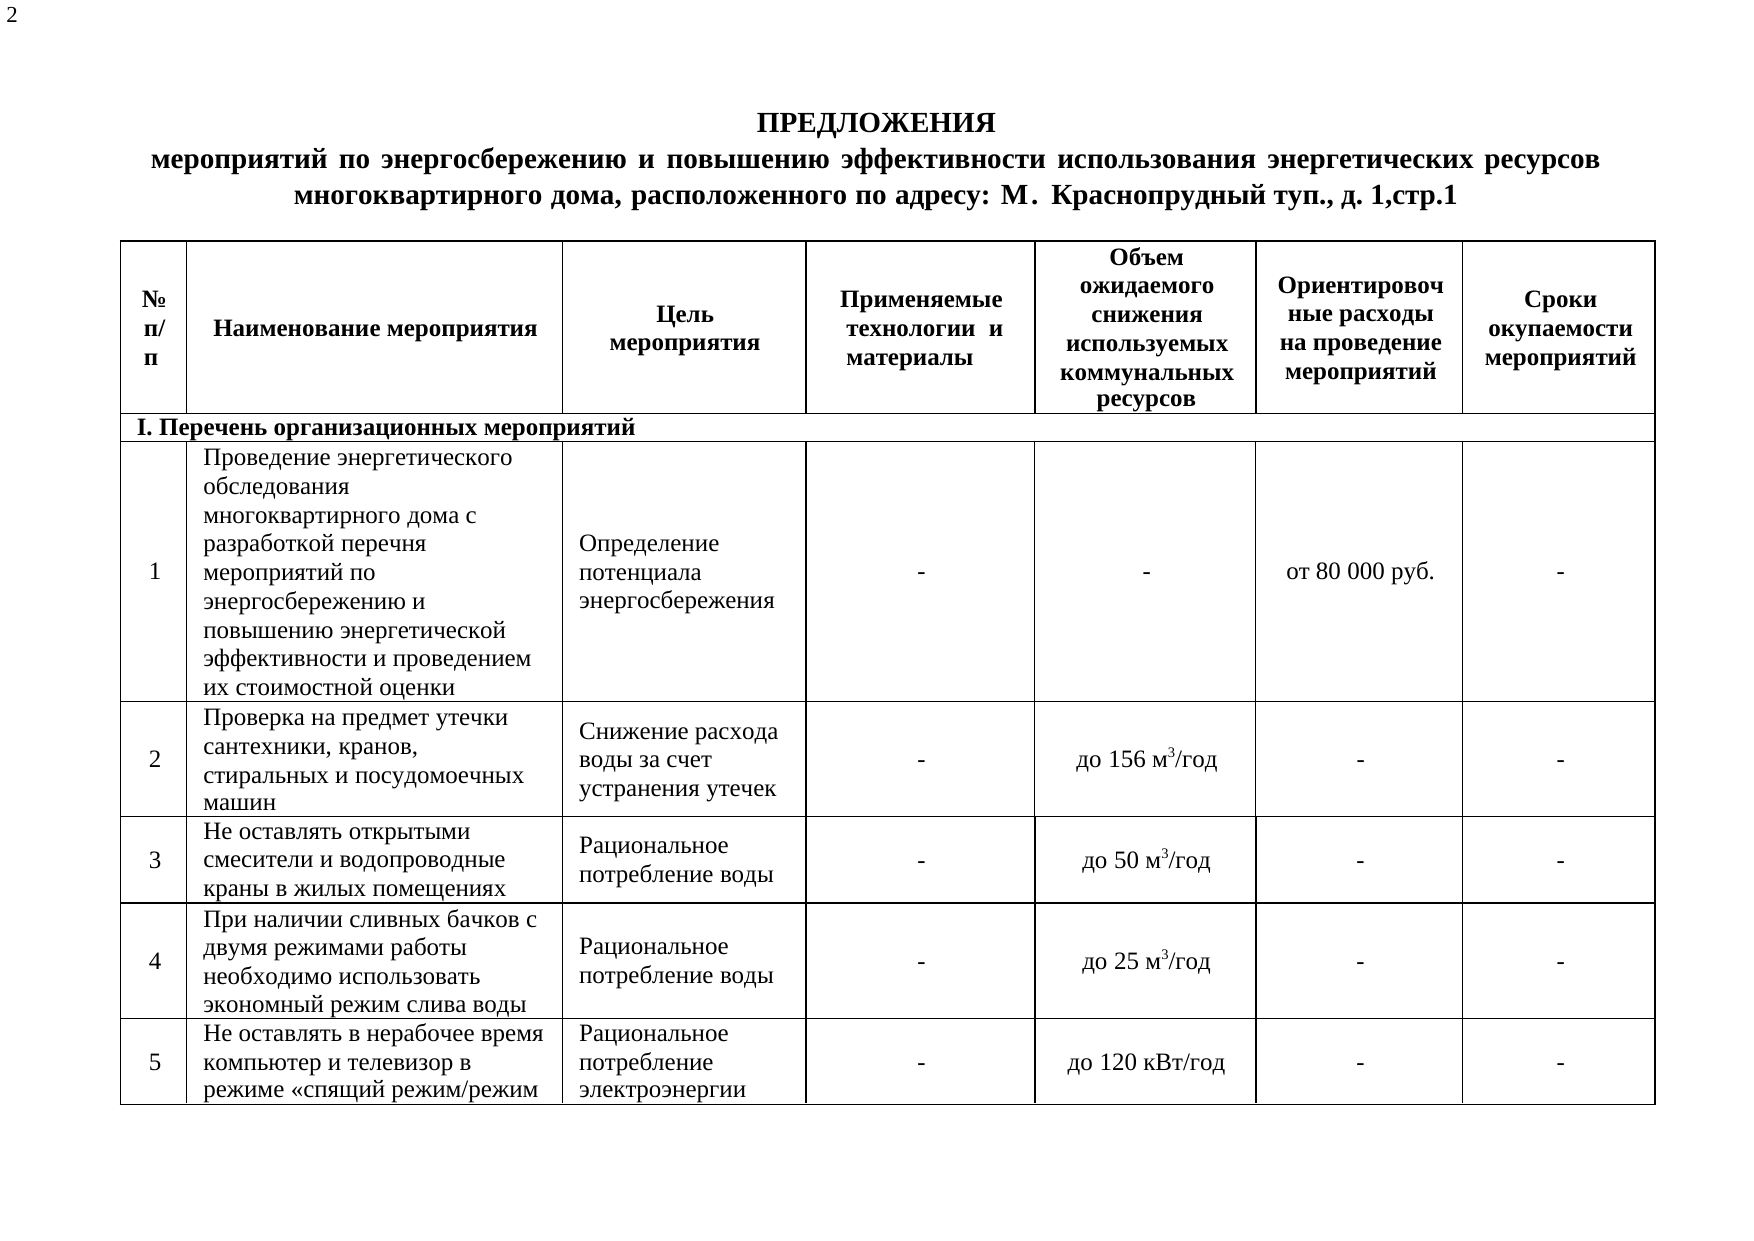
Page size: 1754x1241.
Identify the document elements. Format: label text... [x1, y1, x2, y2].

table_cell - [807, 702, 1034, 816]
table_cell - [1463, 1019, 1654, 1103]
table_cell - [807, 442, 1034, 701]
table_cell 2 [121, 702, 186, 816]
table_header № п/ п [121, 242, 186, 412]
table_header Применяемые технологии и материалы [807, 242, 1034, 412]
table_header Цель мероприятия [563, 242, 805, 412]
table_cell - [1463, 702, 1654, 816]
table_cell 4 [121, 904, 186, 1017]
table_cell I. Перечень организационных мероприятий [121, 414, 1654, 441]
table_cell - [1256, 702, 1462, 816]
table_cell - [1257, 1019, 1462, 1103]
table_cell Проведение энергетического обследования многоквартирного дома с разработкой перечня мероприятий по энергосбережению и повышению энергетической эффективности и проведением их стоимостной оценки [187, 442, 562, 701]
text мероприятий по энергосбережению и повышению эффективности использования энергетических ресурсов многоквартирного дома, расположенного по адресу: М. Краснопрудный туп., д. 1,стр.1 [148, 141, 1602, 211]
table_cell - [1257, 904, 1462, 1017]
table_cell до 25 м3/год [1036, 904, 1255, 1017]
table_cell - [1463, 442, 1654, 701]
table_cell Не оставлять в нерабочее время компьютер и телевизор в режиме «спящий режим/режим [187, 1019, 562, 1103]
table_header Ориентировоч ные расходы на проведение мероприятий [1257, 242, 1462, 412]
text ПРЕДЛОЖЕНИЯ [424, 105, 1328, 138]
table_cell - [807, 1019, 1034, 1103]
table_cell - [1463, 817, 1654, 902]
table_cell - [807, 904, 1034, 1017]
table_cell 3 [121, 817, 186, 902]
table_cell - [1257, 817, 1462, 902]
table_cell - [1035, 442, 1255, 701]
table_header Сроки окупаемости мероприятий [1463, 242, 1654, 412]
table_cell 5 [121, 1019, 186, 1103]
table_cell Проверка на предмет утечки сантехники, кранов, стиральных и посудомоечных машин [187, 702, 562, 816]
table_header Наименование мероприятия [187, 242, 562, 412]
table_cell - [1463, 904, 1654, 1017]
table_cell 1 [121, 442, 186, 701]
table_cell до 156 м3/год [1035, 702, 1255, 816]
table_cell Рациональное потребление воды [563, 817, 805, 902]
table_cell Снижение расхода воды за счет устранения утечек [563, 702, 805, 816]
table_cell Определение потенциала энергосбережения [563, 442, 805, 701]
table_cell до 50 м3/год [1036, 817, 1255, 902]
table_cell от 80 000 руб. [1256, 442, 1462, 701]
table_header Объем ожидаемого снижения используемых коммунальных ресурсов [1036, 242, 1255, 412]
table_cell При наличии сливных бачков с двумя режимами работы необходимо использовать экономный режим слива воды [187, 904, 562, 1017]
table_cell Рациональное потребление воды [563, 904, 805, 1017]
table_cell до 120 кВт/год [1036, 1019, 1255, 1103]
table_cell - [807, 817, 1034, 902]
table_cell Рациональное потребление электроэнергии [563, 1019, 805, 1103]
table_cell Не оставлять открытыми смесители и водопроводные краны в жилых помещениях [187, 817, 562, 902]
